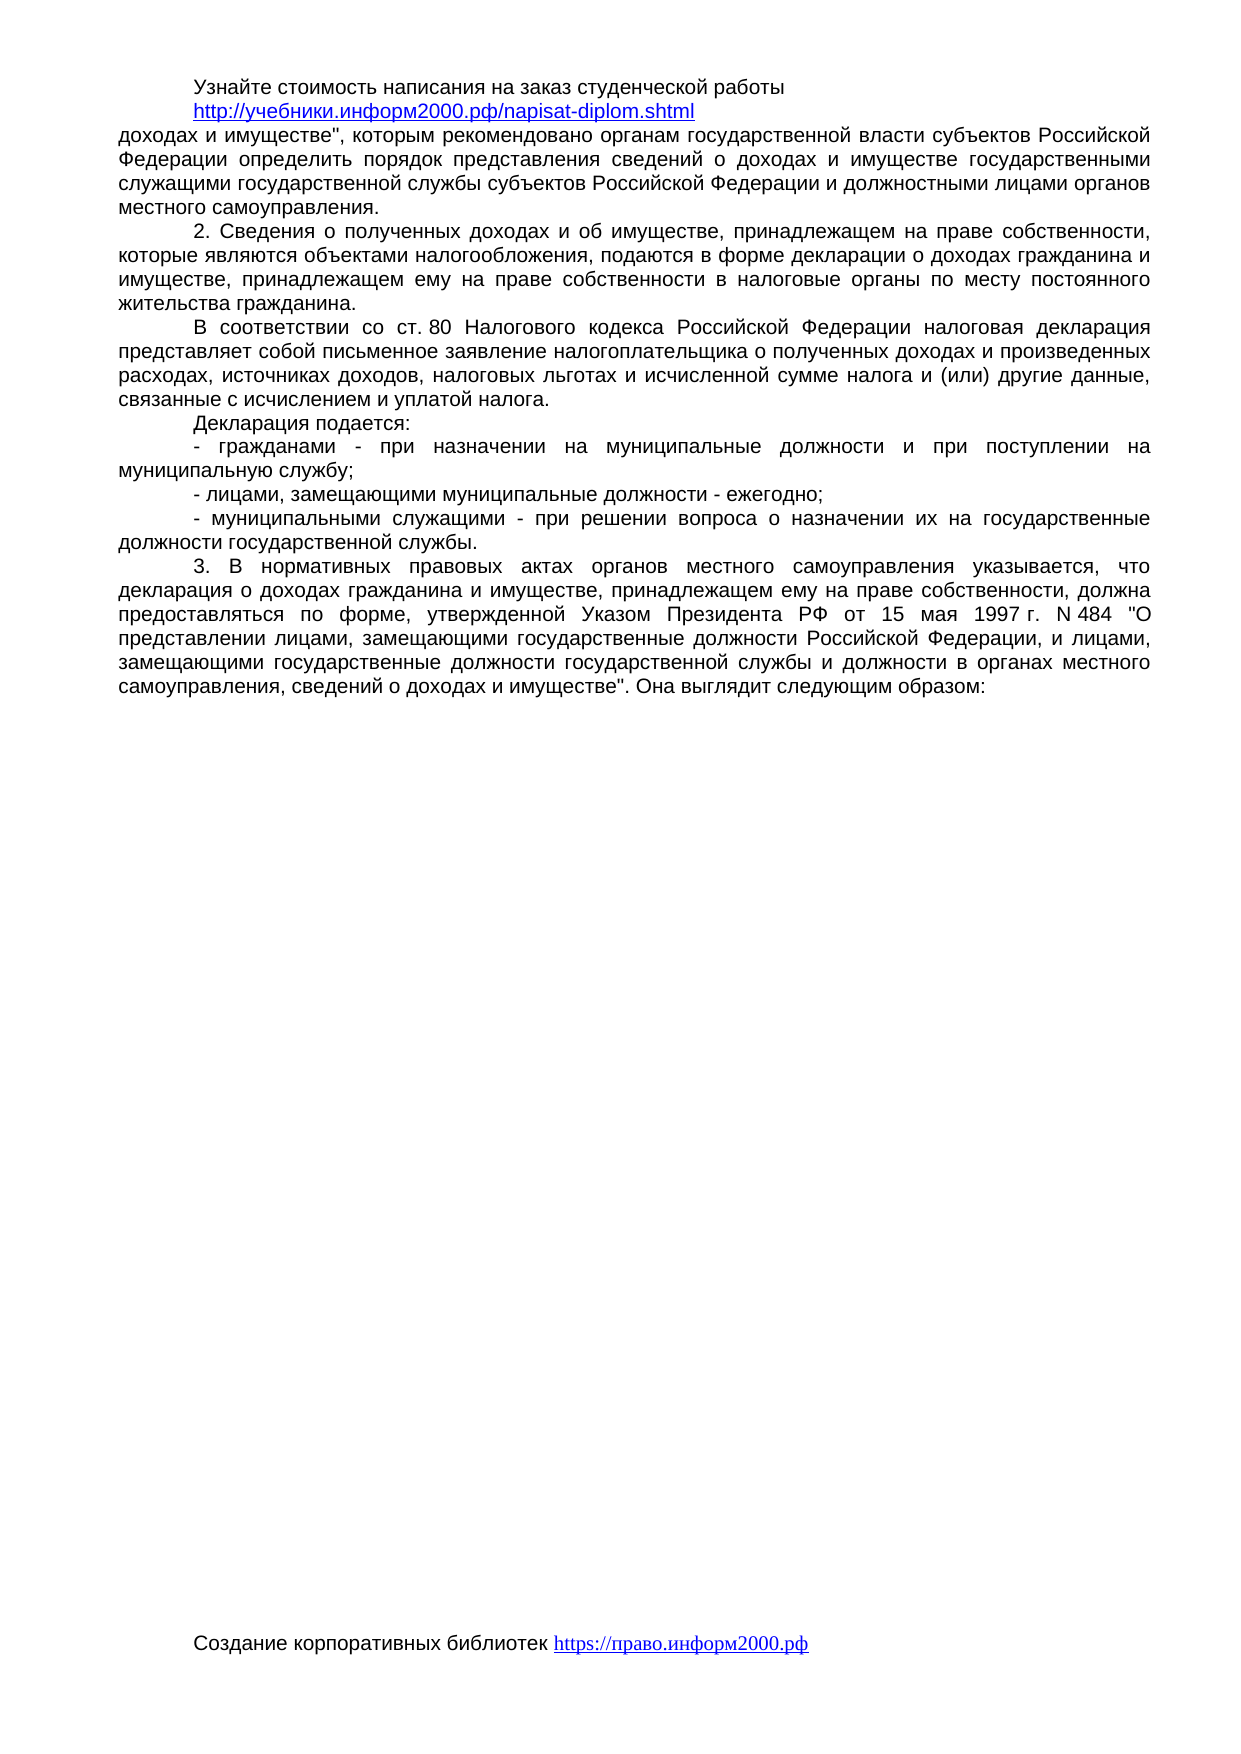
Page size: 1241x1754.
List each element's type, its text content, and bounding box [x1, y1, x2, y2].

text В соответствии со ст. 80 Налогового кодекса Российской Федерации налоговая декларация представляет собой письменное заявление налогоплательщика о полученных доходах и произведенных расходах, источниках доходов, налоговых льготах и исчисленной сумме налога и (или) другие данные, связанные с исчислением и уплатой налога. [118, 314, 1152, 410]
text - лицами, замещающими муниципальные должности - ежегодно; [118, 482, 1152, 506]
text 3. В нормативных правовых актах органов местного самоуправления указывается, что декларация о доходах гражданина и имуществе, принадлежащем ему на праве собственности, должна предоставляться по форме, утвержденной Указом Президента РФ от 15 мая 1997 г. N 484 "О представлении лицами, замещающими государственные должности Российской Федерации, и лицами, замещающими государственные должности государственной службы и должности в органах местного самоуправления, сведений о доходах и имуществе". Она выглядит следующим образом: [118, 554, 1152, 698]
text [118, 123, 1152, 219]
text - муниципальными служащими - при решении вопроса о назначении их на государственные должности государственной службы. [118, 506, 1152, 554]
text - гражданами - при назначении на муниципальные должности и при поступлении на муниципальную службу; [118, 434, 1152, 482]
text 2. Сведения о полученных доходах и об имуществе, принадлежащем на праве собственности, которые являются объектами налогообложения, подаются в форме декларации о доходах гражданина и имуществе, принадлежащем ему на праве собственности в налоговые органы по месту постоянного жительства гражданина. [118, 219, 1152, 314]
text Декларация подается: [118, 410, 1152, 434]
